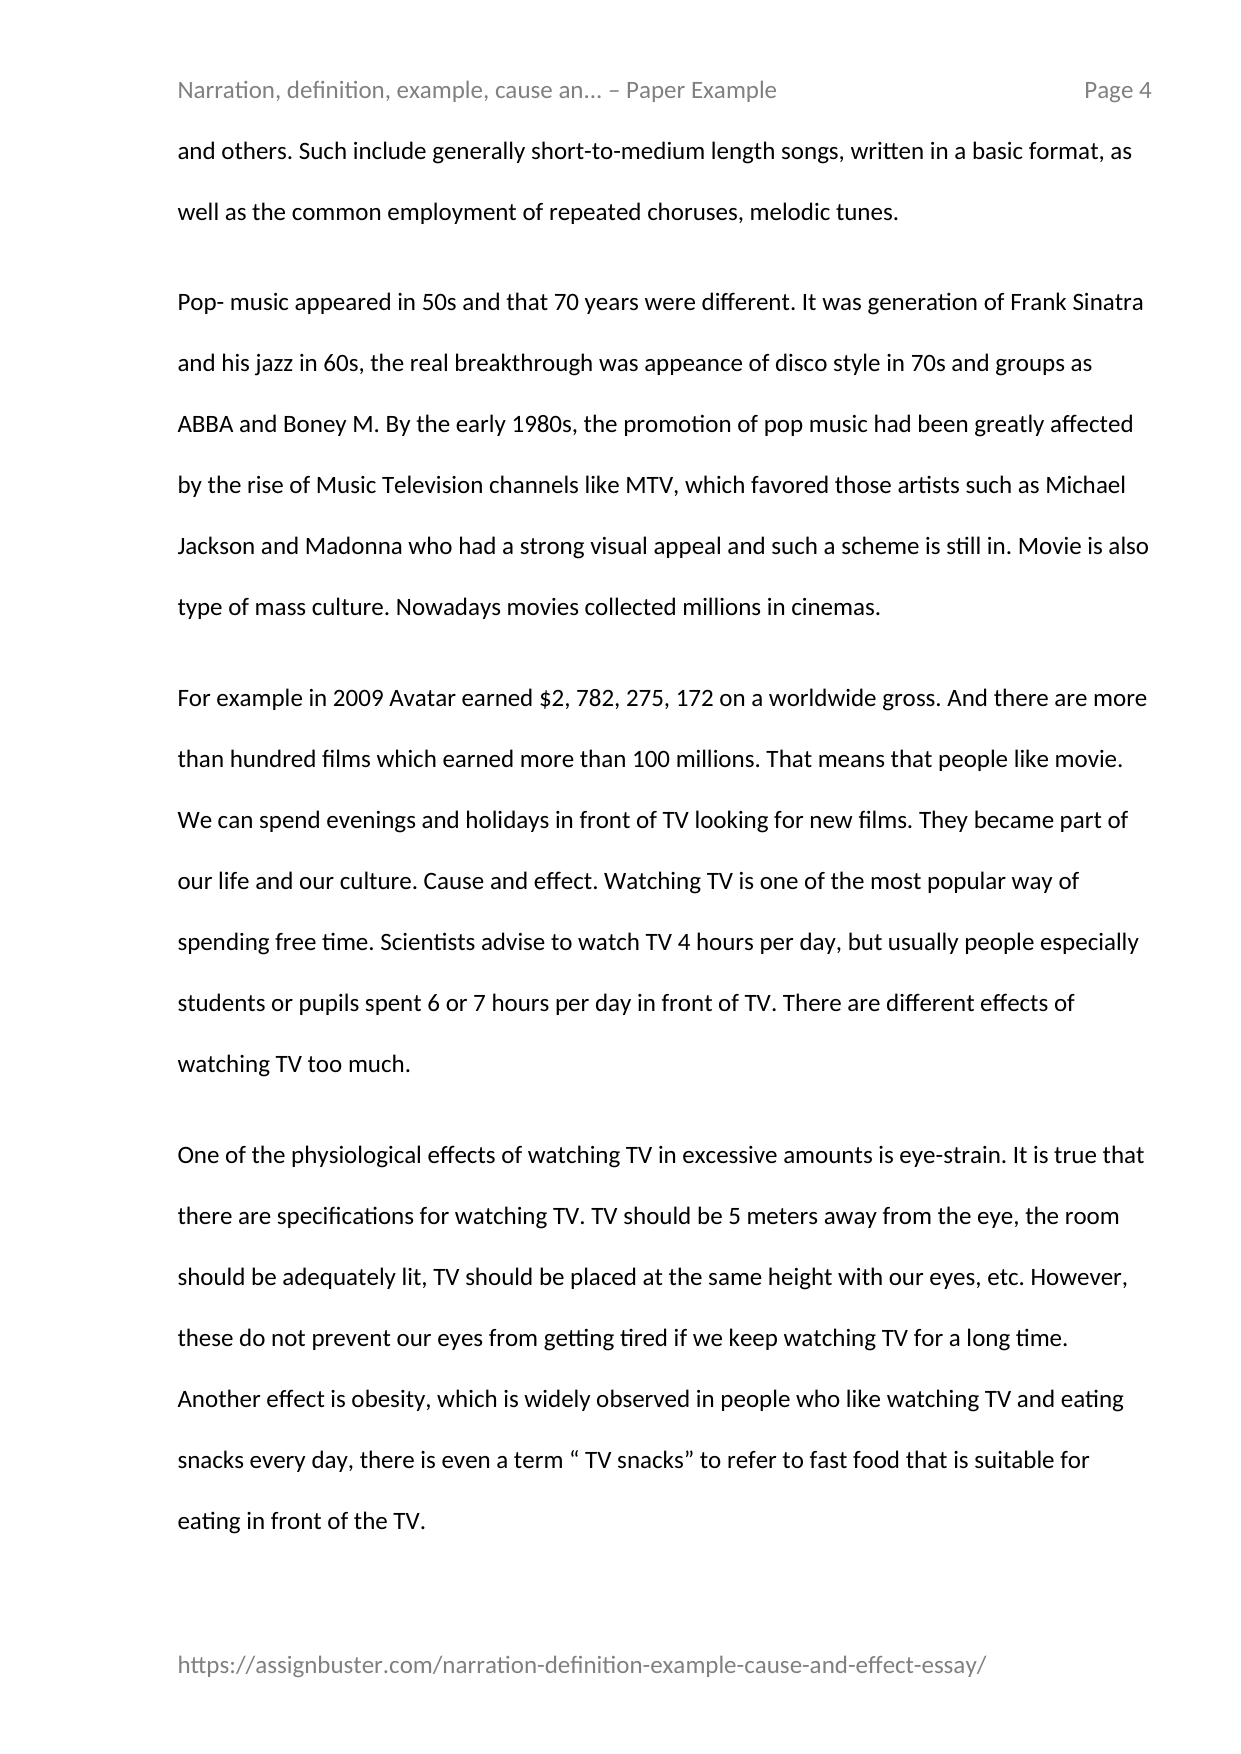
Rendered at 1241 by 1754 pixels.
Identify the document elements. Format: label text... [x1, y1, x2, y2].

text One of the physiological effects of watching TV in excessive amounts is eye-strain. It is true that there are specifications for watching TV. TV should be 5 meters away from the eye, the room should be adequately lit, TV should be placed at the same height with our eyes, etc. However, these do not prevent our eyes from getting tired if we keep watching TV for a long time. Another effect is obesity, which is widely observed in people who like watching TV and eating snacks every day, there is even a term “ TV snacks” to refer to fast food that is suitable for eating in front of the TV. [177, 1139, 1152, 1536]
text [177, 135, 1152, 226]
text Pop- music appeared in 50s and that 70 years were different. It was generation of Frank Sinatra and his jazz in 60s, the real breakthrough was appeance of disco style in 70s and groups as ABBA and Boney M. By the early 1980s, the promotion of pop music had been greatly affected by the rise of Music Television channels like MTV, which favored those artists such as Michael Jackson and Madonna who had a strong visual appeal and such a scheme is still in. Movie is also type of mass culture. Nowadays movies collected millions in cinemas. [177, 286, 1152, 622]
text For example in 2009 Avatar earned $2, 782, 275, 172 on a worldwide gross. And there are more than hundred films which earned more than 100 millions. That means that people like movie. We can spend evenings and holidays in front of TV looking for new films. They became part of our life and our culture. Cause and effect. Watching TV is one of the most popular way of spending free time. Scientists advise to watch TV 4 hours per day, but usually people especially students or pupils spent 6 or 7 hours per day in front of TV. There are different effects of watching TV too much. [177, 682, 1152, 1079]
